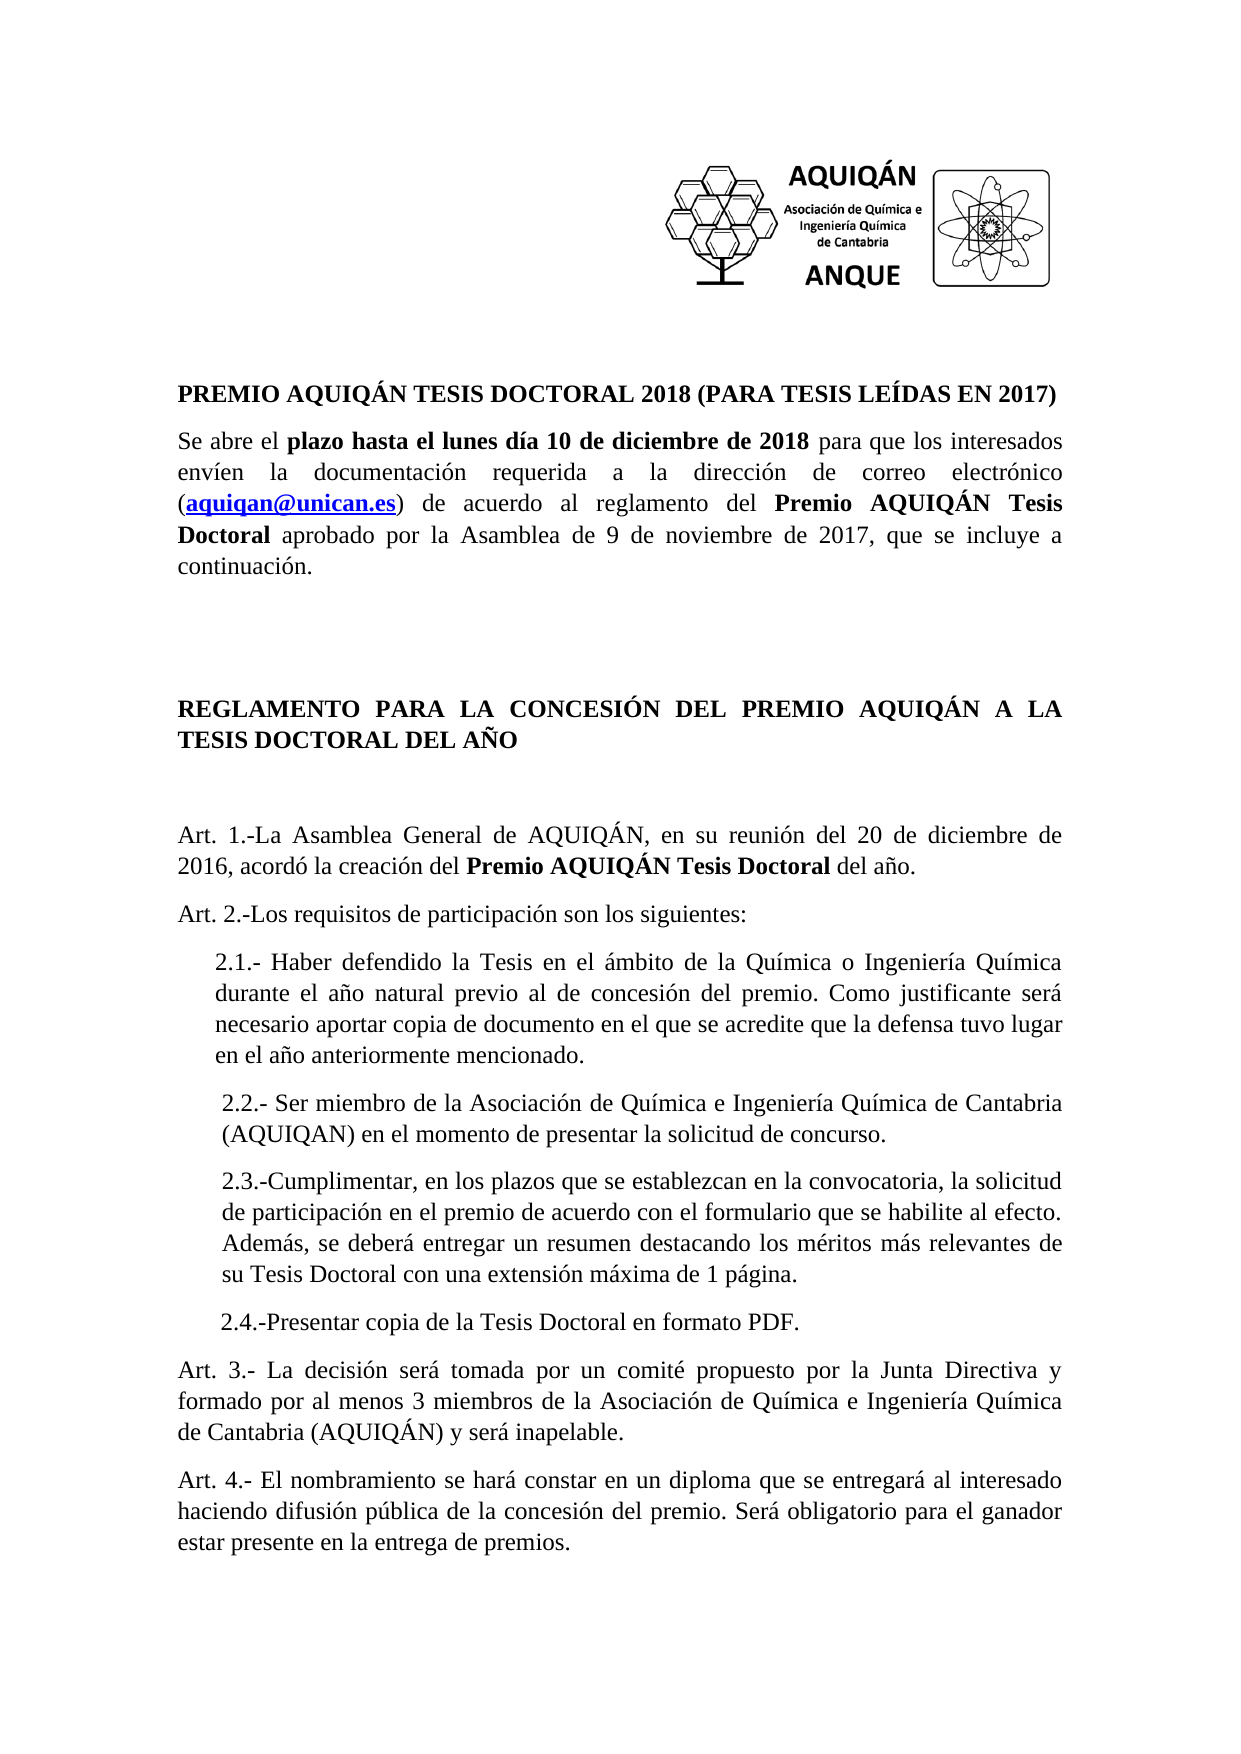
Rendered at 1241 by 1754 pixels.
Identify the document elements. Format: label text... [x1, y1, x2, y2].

text Art. 1.-La Asamblea General de AQUIQÁN, en su reunión del 20 de diciembre de 2016, acordó la creación del Premio AQUIQÁN Tesis Doctoral del año. [177, 820, 1063, 880]
text Art. 4.- El nombramiento se hará constar en un diploma que se entregará al interesado haciendo difusión pública de la concesión del premio. Será obligatorio para el ganador estar presente en la entrega de premios. [177, 1465, 1063, 1556]
text Art. 2.-Los requisitos de participación son los siguientes: [177, 899, 1063, 928]
text 2.2.- Ser miembro de la Asociación de Química e Ingeniería Química de Cantabria (AQUIQAN) en el momento de presentar la solicitud de concurso. [222, 1088, 1063, 1147]
text 2.1.- Haber defendido la Tesis en el ámbito de la Química o Ingeniería Química durante el año natural previo al de concesión del premio. Como justificante será necesario aportar copia de documento en el que se acredite que la defensa tuvo lugar en el año anteriormente mencionado. [215, 947, 1063, 1069]
text 2.4.-Presentar copia de la Tesis Doctoral en formato PDF. [170, 1307, 1063, 1336]
picture [650, 147, 1064, 312]
text Se abre el plazo hasta el lunes día 10 de diciembre de 2018 para que los interesados envíen la documentación requerida a la dirección de correo electrónico (aquiqan@unican.es) de acuerdo al reglamento del Premio AQUIQÁN Tesis Doctoral aprobado por la Asamblea de 9 de noviembre de 2017, que se incluye a continuación. [177, 426, 1063, 579]
text 2.3.-Cumplimentar, en los plazos que se establezcan en la convocatoria, la solicitud de participación en el premio de acuerdo con el formulario que se habilite al efecto. Además, se deberá entregar un resumen destacando los méritos más relevantes de su Tesis Doctoral con una extensión máxima de 1 página. [222, 1166, 1063, 1288]
text PREMIO AQUIQÁN TESIS DOCTORAL 2018 (PARA TESIS LEÍDAS EN 2017) [177, 379, 1063, 407]
text REGLAMENTO PARA LA CONCESIÓN DEL PREMIO AQUIQÁN A LA TESIS DOCTORAL DEL AÑO [177, 694, 1063, 754]
text Art. 3.- La decisión será tomada por un comité propuesto por la Junta Directiva y formado por al menos 3 miembros de la Asociación de Química e Ingeniería Química de Cantabria (AQUIQÁN) y será inapelable. [177, 1355, 1063, 1446]
